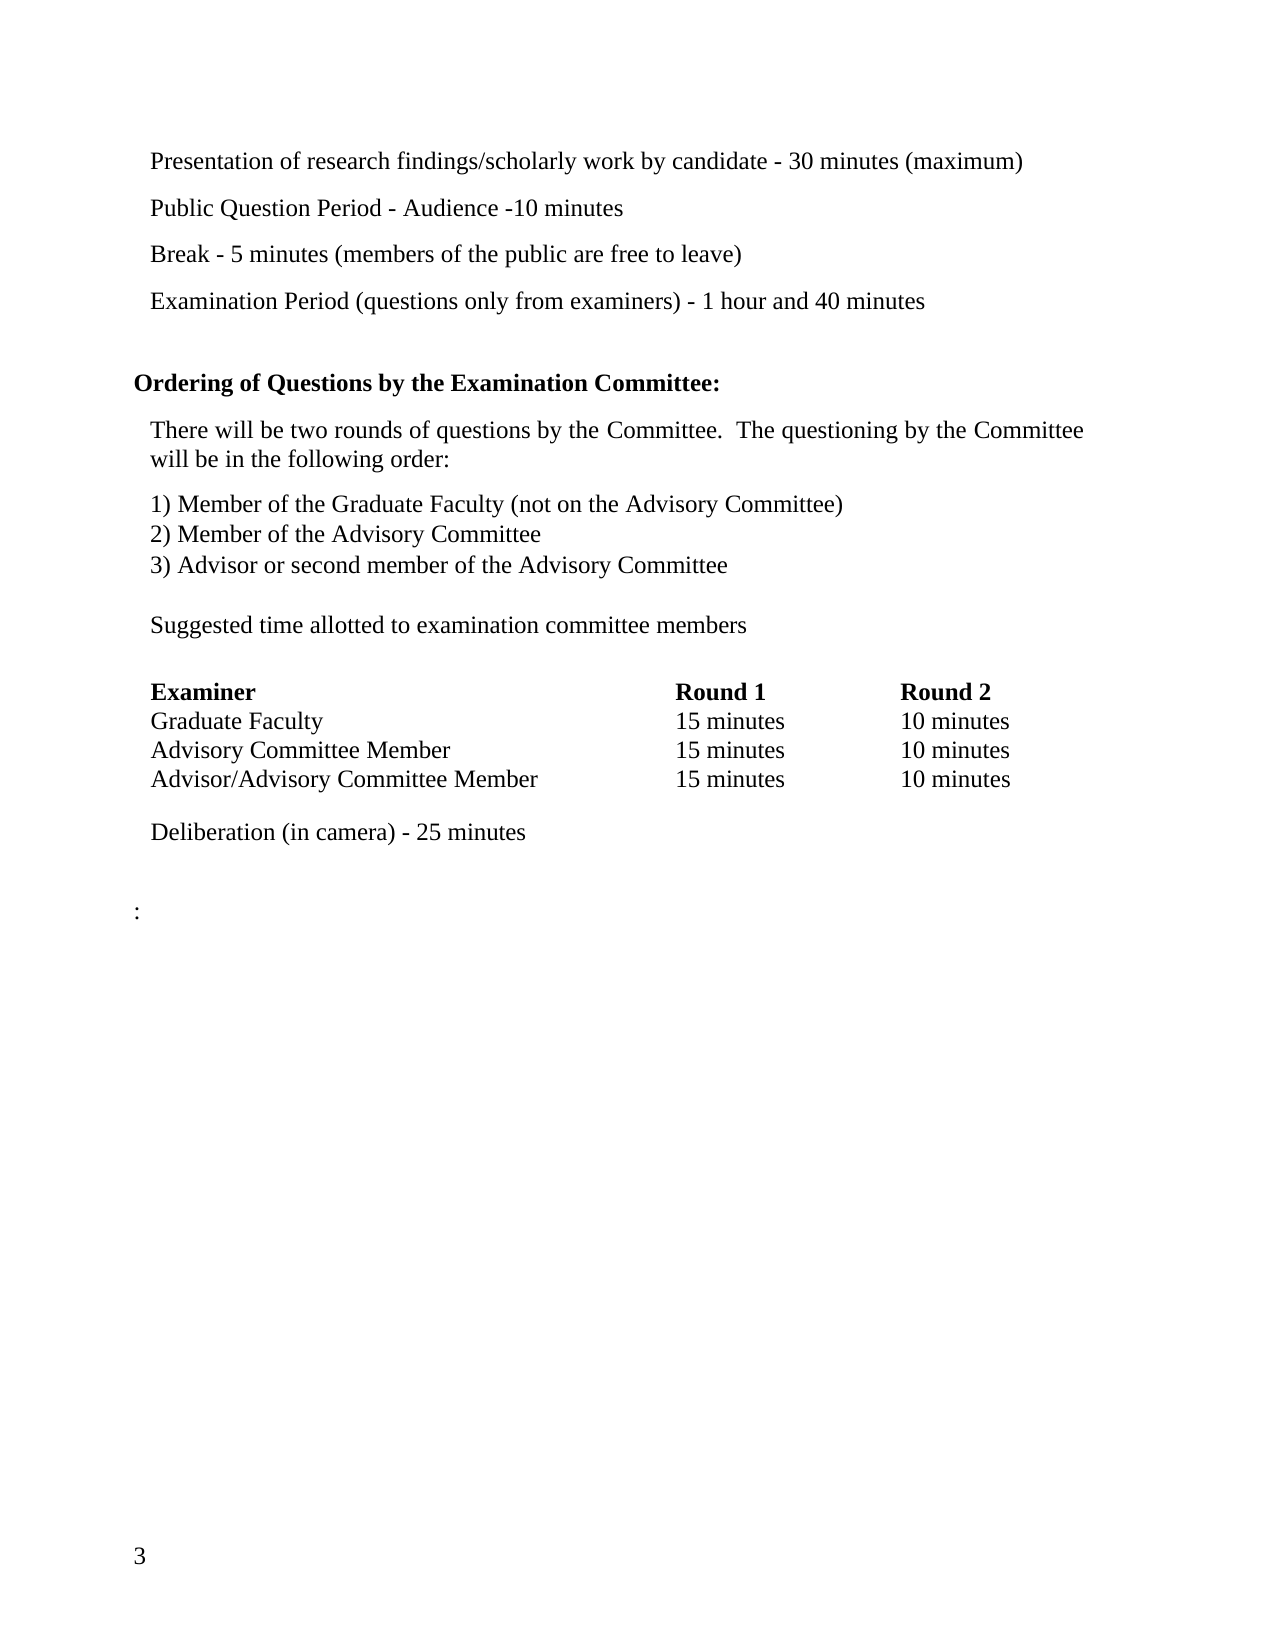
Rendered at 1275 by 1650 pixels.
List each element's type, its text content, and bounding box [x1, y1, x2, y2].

text Examination Period (questions only from examiners) - 1 hour and 40 minutes [150, 286, 1096, 315]
text Break - 5 minutes (members of the public are free to leave) [150, 239, 1096, 268]
text Ordering of Questions by the Examination Committee: [133, 368, 1096, 397]
list Member of the Graduate Faculty (not on the Advisory Committee) [150, 489, 1096, 518]
text Suggested time allotted to examination committee members [150, 610, 1096, 639]
text Presentation of research findings/scholarly work by candidate - 30 minutes (maximum) [150, 146, 1096, 174]
text Public Question Period - Audience -10 minutes [150, 193, 1096, 221]
text There will be two rounds of questions by the Committee. The questioning by the Committee will be in the following order: [150, 415, 1084, 473]
text : [133, 670, 757, 925]
list Member of the Advisory Committee [150, 519, 1096, 548]
list Advisor or second member of the Advisory Committee [150, 550, 1096, 578]
